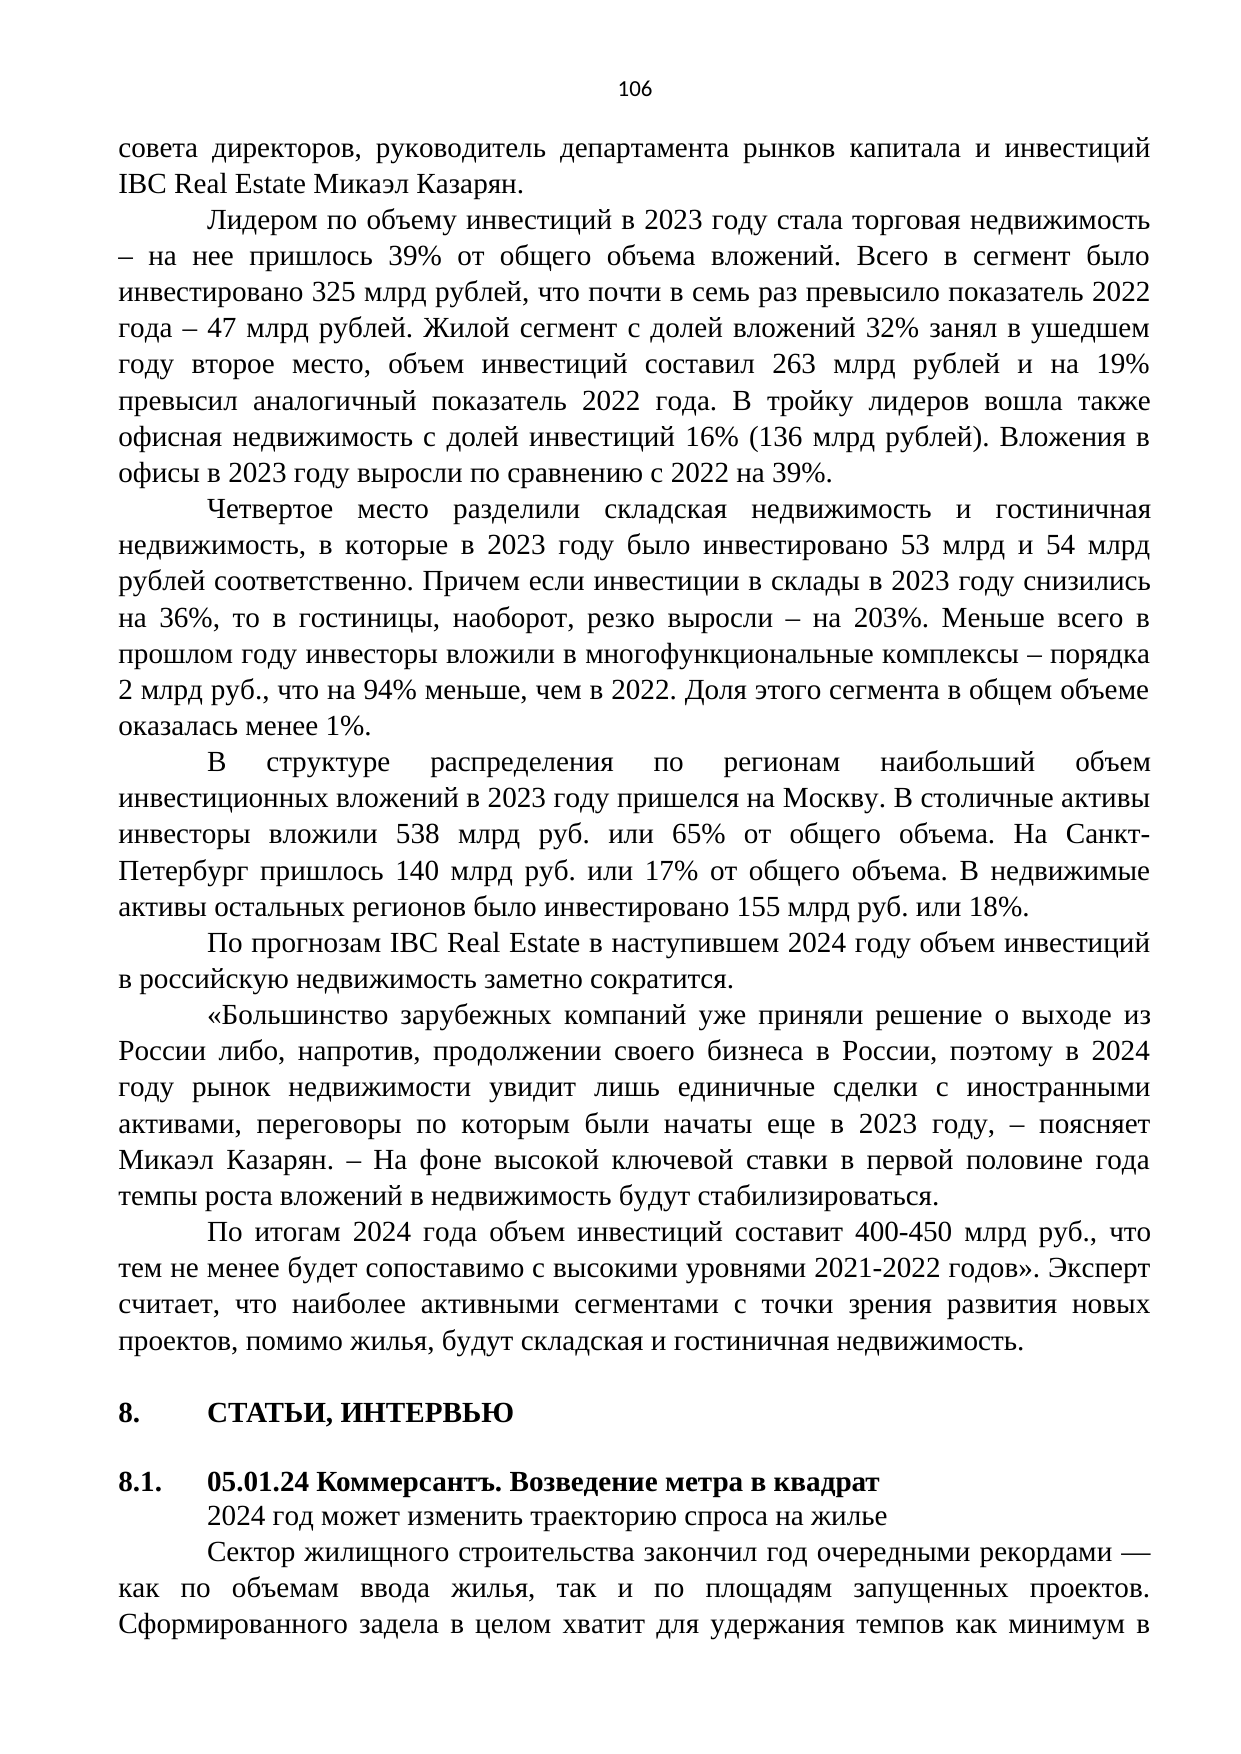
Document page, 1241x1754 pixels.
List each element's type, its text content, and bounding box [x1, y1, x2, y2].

text Четвертое место разделили складская недвижимость и гостиничная недвижимость, в которые в 2023 году было инвестировано 53 млрд и 54 млрд рублей соответственно. Причем если инвестиции в склады в 2023 году снизились на 36%, то в гостиницы, наоборот, резко выросли – на 203%. Меньше всего в прошлом году инвесторы вложили в многофункциональные комплексы – порядка 2 млрд руб., что на 94% меньше, чем в 2022. Доля этого сегмента в общем объеме оказалась менее 1%. [118, 491, 1152, 742]
text «Большинство зарубежных компаний уже приняли решение о выходе из России либо, напротив, продолжении своего бизнеса в России, поэтому в 2024 году рынок недвижимости увидит лишь единичные сделки с иностранными активами, переговоры по которым были начаты еще в 2023 году, – поясняет Микаэл Казарян. – На фоне высокой ключевой ставки в первой половине года темпы роста вложений в недвижимость будут стабилизироваться. [118, 997, 1152, 1212]
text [118, 130, 1152, 199]
text По прогнозам IBC Real Estate в наступившем 2024 году объем инвестиций в российскую недвижимость заметно сократится. [118, 925, 1152, 995]
subtitle 05.01.24 Коммерсантъ. Возведение метра в квадрат [118, 1464, 1152, 1498]
text Лидером по объему инвестиций в 2023 году стала торговая недвижимость – на нее пришлось 39% от общего объема вложений. Всего в сегмент было инвестировано 325 млрд рублей, что почти в семь раз превысило показатель 2022 года – 47 млрд рублей. Жилой сегмент с долей вложений 32% занял в ушедшем году второе место, объем инвестиций составил 263 млрд рублей и на 19% превысил аналогичный показатель 2022 года. В тройку лидеров вошла также офисная недвижимость с долей инвестиций 16% (136 млрд рублей). Вложения в офисы в 2023 году выросли по сравнению с 2022 на 39%. [118, 202, 1152, 489]
text В структуре распределения по регионам наибольший объем инвестиционных вложений в 2023 году пришелся на Москву. В столичные активы инвесторы вложили 538 млрд руб. или 65% от общего объема. На Санкт-Петербург пришлось 140 млрд руб. или 17% от общего объема. В недвижимые активы остальных регионов было инвестировано 155 млрд руб. или 18%. [118, 744, 1152, 922]
text По итогам 2024 года объем инвестиций составит 400-450 млрд руб., что тем не менее будет сопоставимо с высокими уровнями 2021-2022 годов». Эксперт считает, что наиболее активными сегментами с точки зрения развития новых проектов, помимо жилья, будут складская и гостиничная недвижимость. [118, 1214, 1152, 1356]
subtitle СТАТЬИ, ИНТЕРВЬЮ [118, 1395, 1152, 1428]
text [118, 1534, 1152, 1640]
text 2024 год может изменить траекторию спроса на жилье [118, 1498, 1152, 1532]
